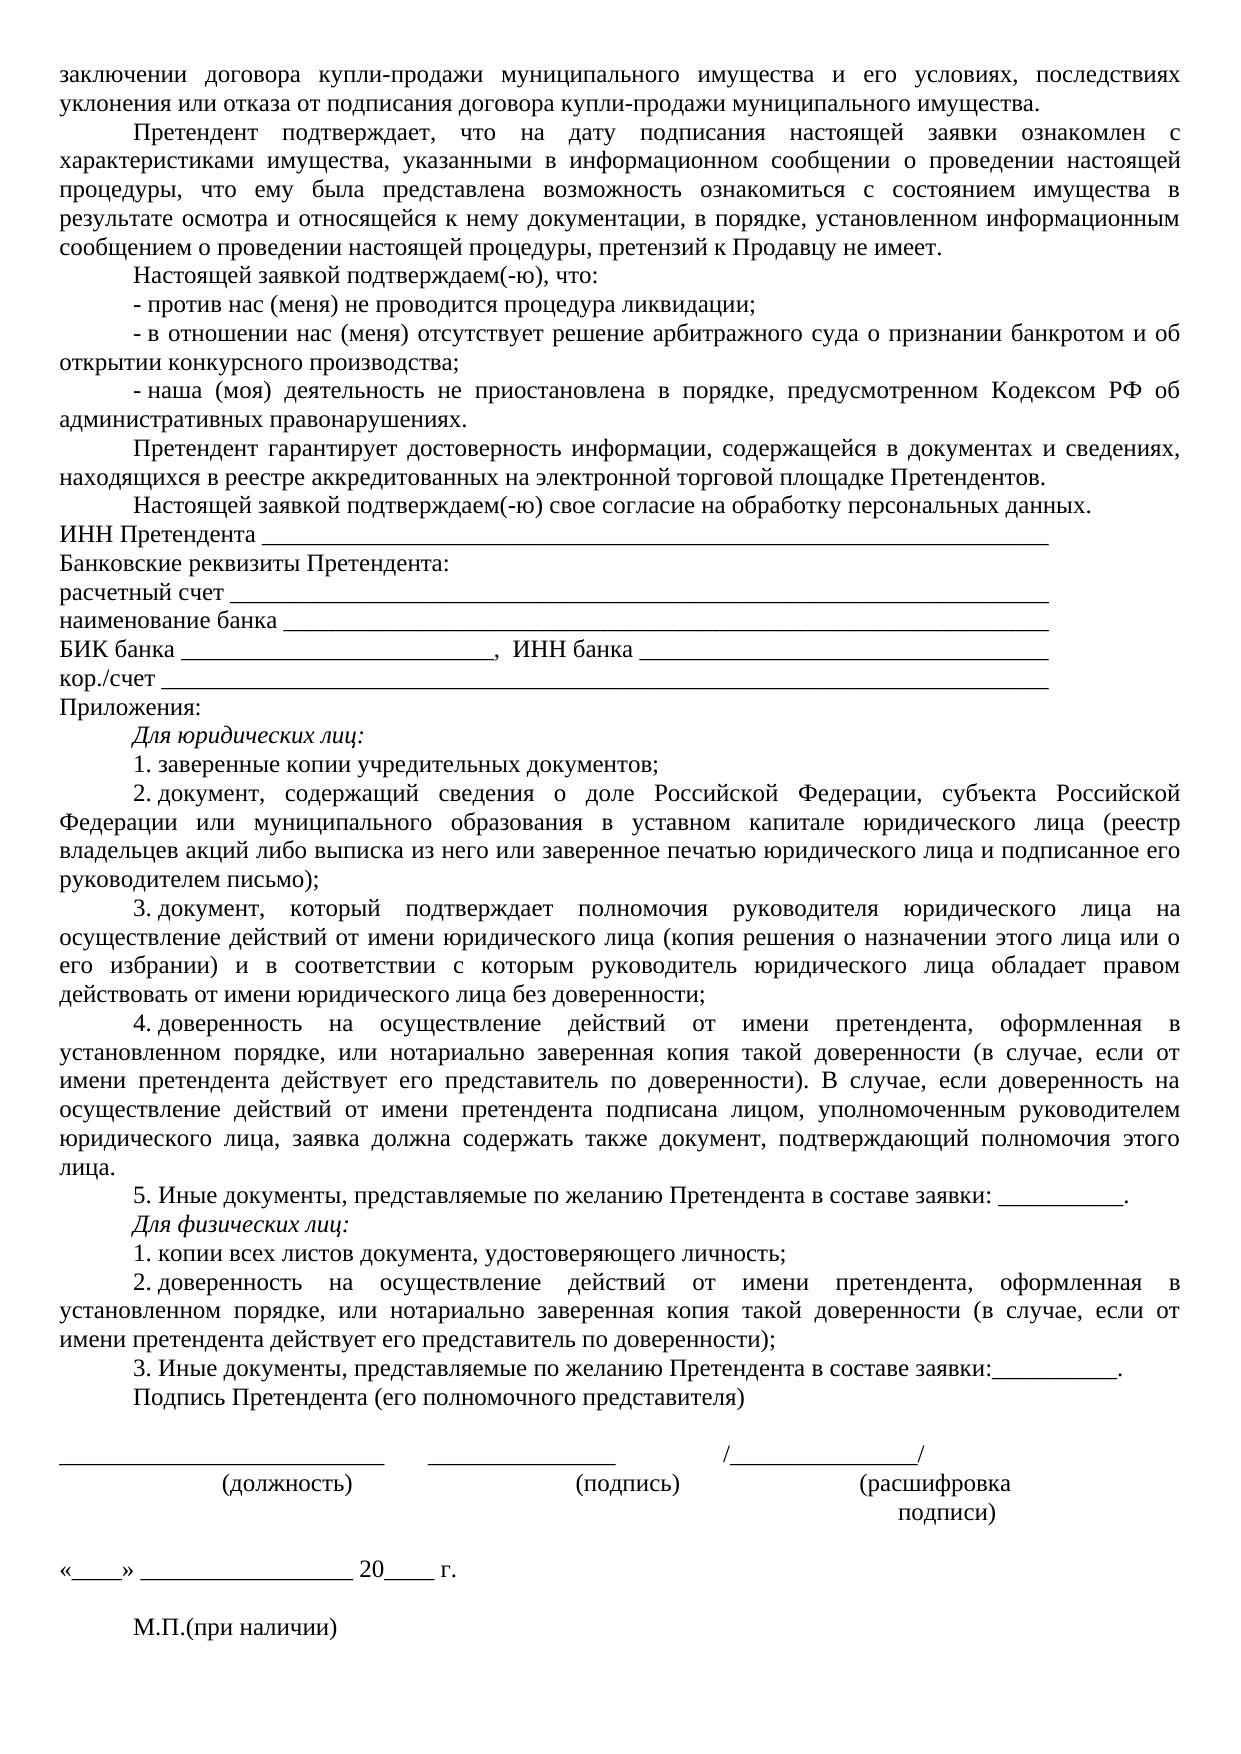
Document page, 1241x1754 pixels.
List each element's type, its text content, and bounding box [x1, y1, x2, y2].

text Банковские реквизиты Претендента: [59, 548, 1181, 577]
text __________________________ _______________ /_______________/ [59, 1439, 1181, 1468]
text ИНН Претендента [59, 519, 1181, 548]
text Претендент гарантирует достоверность информации, содержащейся в документах и сведениях, находящихся в реестре аккредитованных на электронной торговой площадке Претендентов. [59, 433, 1181, 490]
text 5. Иные документы, представляемые по желанию Претендента в составе заявки: __________. [59, 1180, 1181, 1209]
text наименование банка [59, 605, 1181, 634]
text Для юридических лиц: [59, 720, 1181, 749]
text «____» _________________ 20____ г. [59, 1554, 1181, 1583]
text - в отношении нас (меня) отсутствует решение арбитражного суда о признании банкротом и об открытии конкурсного производства; [59, 318, 1181, 375]
text - против нас (меня) не проводится процедура ликвидации; [59, 289, 1181, 318]
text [59, 59, 1181, 117]
text М.П.(при наличии) [59, 1612, 1181, 1640]
text Претендент подтверждает, что на дату подписания настоящей заявки ознакомлен с характеристиками имущества, указанными в информационном сообщении о проведении настоящей процедуры, что ему была представлена возможность ознакомиться с состоянием имущества в результате осмотра и относящейся к нему документации, в порядке, установленном информационным сообщением о проведении настоящей процедуры, претензий к Продавцу не имеет. [59, 117, 1181, 260]
text 1. заверенные копии учредительных документов; [59, 749, 1181, 778]
text Для физических лиц: [59, 1209, 1181, 1238]
text расчетный счет [59, 577, 1181, 605]
text Приложения: [59, 692, 1181, 720]
text Настоящей заявкой подтверждаем(-ю) свое согласие на обработку персональных данных. [59, 490, 1181, 519]
text Настоящей заявкой подтверждаем(-ю), что: [59, 260, 1181, 289]
text кор./счет [59, 663, 1181, 692]
text Подпись Претендента (его полномочного представителя) [59, 1382, 1181, 1410]
text 3. документ, который подтверждает полномочия руководителя юридического лица на осуществление действий от имени юридического лица (копия решения о назначении этого лица или о его избрании) и в соответствии с которым руководитель юридического лица обладает правом действовать от имени юридического лица без доверенности; [59, 893, 1181, 1008]
text - наша (моя) деятельность не приостановлена в порядке, предусмотренном Кодексом РФ об административных правонарушениях. [59, 375, 1181, 433]
text подписи) [59, 1497, 1181, 1525]
text 2. доверенность на осуществление действий от имени претендента, оформленная в установленном порядке, или нотариально заверенная копия такой доверенности (в случае, если от имени претендента действует его представитель по доверенности); [59, 1267, 1181, 1353]
text 3. Иные документы, представляемые по желанию Претендента в составе заявки:__________. [59, 1353, 1181, 1382]
text (должность) (подпись) (расшифровка [59, 1468, 1181, 1497]
text БИК банка _________________________, ИНН банка [59, 634, 1181, 663]
text 4. доверенность на осуществление действий от имени претендента, оформленная в установленном порядке, или нотариально заверенная копия такой доверенности (в случае, если от имени претендента действует его представитель по доверенности). В случае, если доверенность на осуществление действий от имени претендента подписана лицом, уполномоченным руководителем юридического лица, заявка должна содержать также документ, подтверждающий полномочия этого лица. [59, 1008, 1181, 1180]
text 2. документ, содержащий сведения о доле Российской Федерации, субъекта Российской Федерации или муниципального образования в уставном капитале юридического лица (реестр владельцев акций либо выписка из него или заверенное печатью юридического лица и подписанное его руководителем письмо); [59, 778, 1181, 893]
text 1. копии всех листов документа, удостоверяющего личность; [59, 1238, 1181, 1267]
